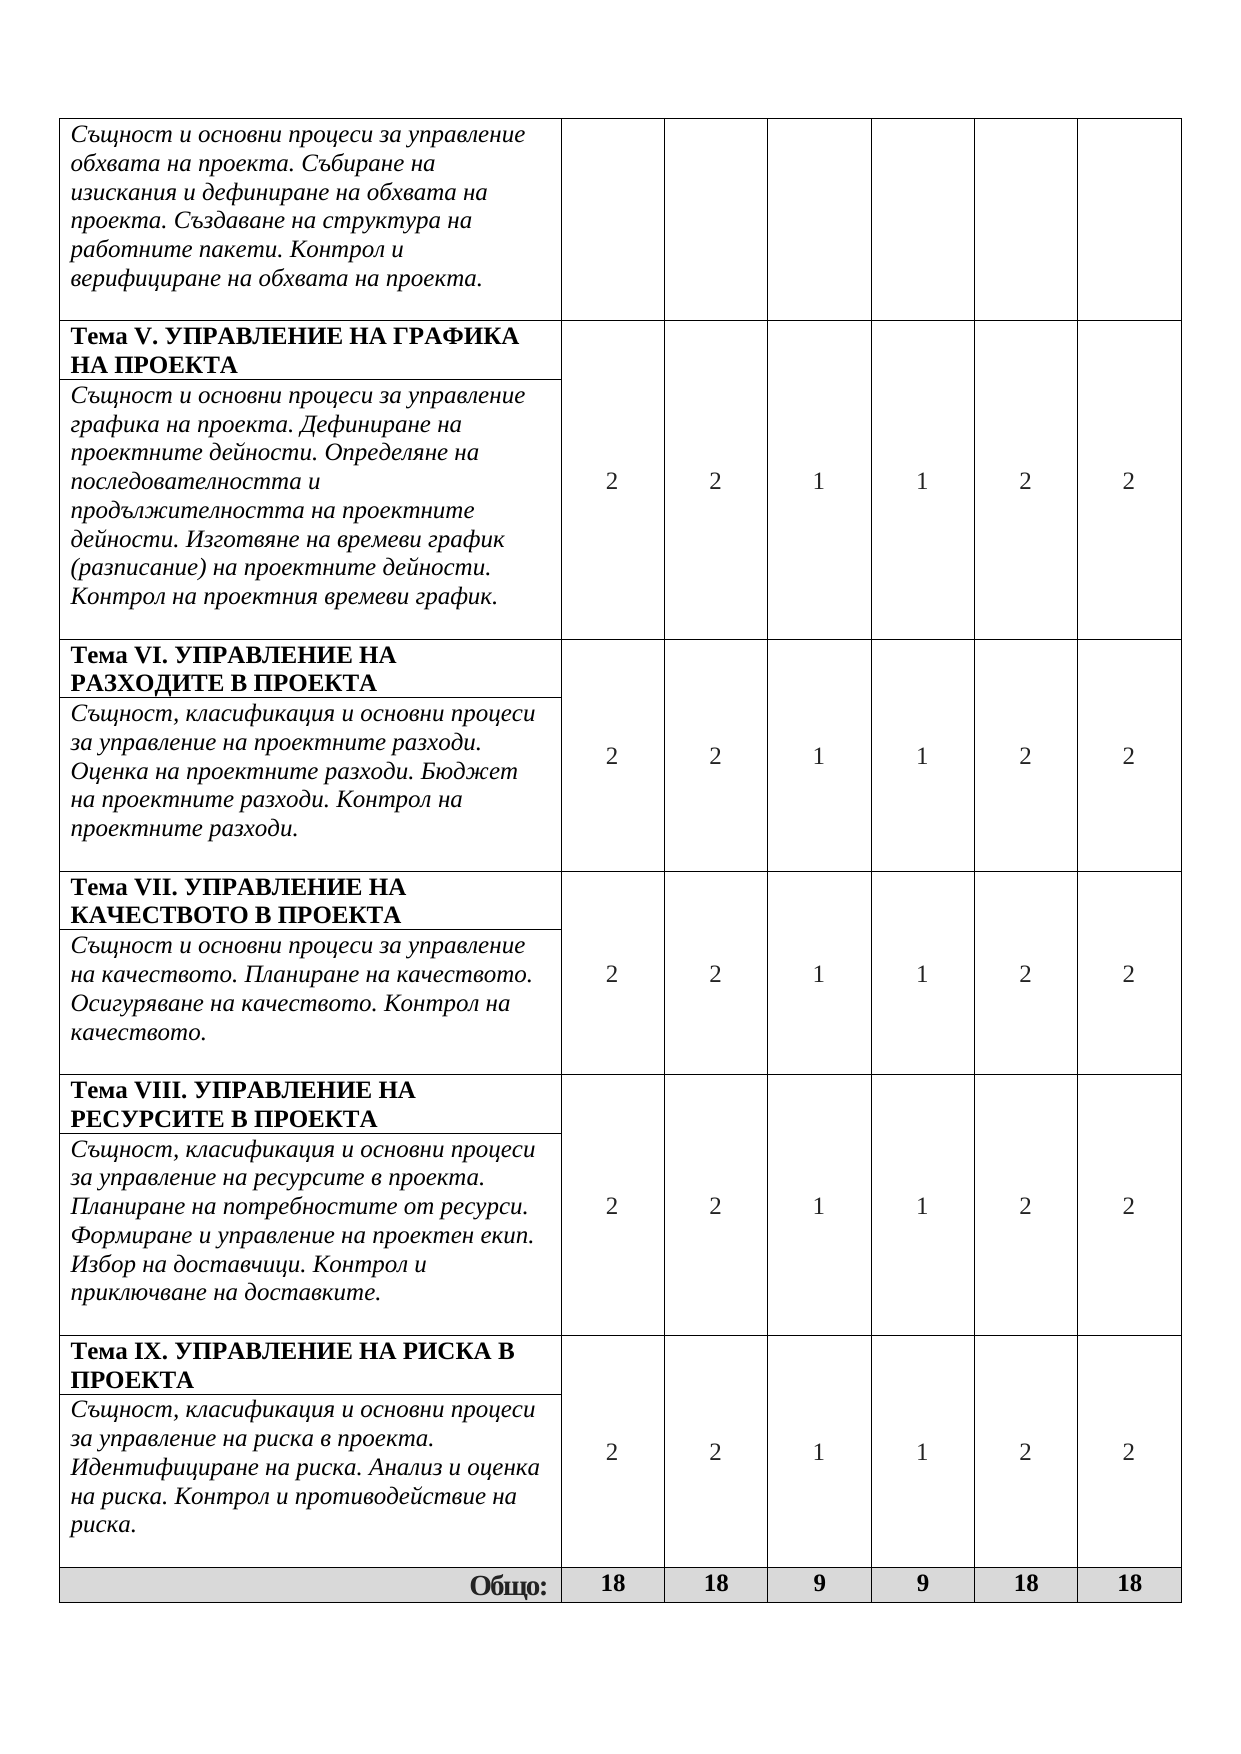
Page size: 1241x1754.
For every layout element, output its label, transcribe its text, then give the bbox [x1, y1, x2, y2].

table_cell 2 [975, 640, 1077, 871]
table_cell 1 [872, 640, 974, 871]
table_cell 1 [872, 1075, 974, 1335]
table_cell 9 [768, 1568, 871, 1602]
table_cell Същност и основни процеси за управление обхвата на проекта. Събиране на изискания и дефиниране на обхвата на проекта. Създаване на структура на работните пакети. Контрол и верифициране на обхвата на проекта. [60, 119, 561, 320]
table_cell Същност, класификация и основни процеси за управление на ресурсите в проекта. Планиране на потребностите от ресурси. Формиране и управление на проектен екип. Избор на доставчици. Контрол и приключване на доставките. [60, 1134, 561, 1335]
table_cell 1 [768, 1336, 871, 1567]
table_cell Същност, класификация и основни процеси за управление на проектните разходи. Оценка на проектните разходи. Бюджет на проектните разходи. Контрол на проектните разходи. [60, 698, 561, 871]
table_cell 2 [1078, 872, 1181, 1074]
table_cell 1 [768, 119, 871, 320]
table_cell 2 [975, 872, 1077, 1074]
table_cell 9 [872, 1568, 974, 1602]
table_cell ${temi#8}Тема VIII. УПРАВЛЕНИЕ НА РЕСУРСИТЕ В ПРОЕКТА [60, 1075, 561, 1133]
table_cell 1 [768, 640, 871, 871]
table_cell 1 [872, 321, 974, 639]
table_cell 2 [665, 640, 767, 871]
table_cell 1 [768, 321, 871, 639]
table_cell 18 [665, 1568, 767, 1602]
table_cell 2 [975, 1075, 1077, 1335]
table_cell 1 [872, 119, 974, 320]
table_cell 2 [1078, 640, 1181, 871]
table_cell ${temi#7}Тема VII. УПРАВЛЕНИЕ НА КАЧЕСТВОТО В ПРОЕКТА [60, 872, 561, 929]
table_cell 2 [1078, 119, 1181, 320]
table_cell 2 [562, 1075, 664, 1335]
table_cell Същност, класификация и основни процеси за управление на риска в проекта. Идентифициране на риска. Анализ и оценка на риска. Контрол и противодействие на риска. [60, 1395, 561, 1567]
table_cell 1 [872, 1336, 974, 1567]
table_cell 1 [768, 872, 871, 1074]
table_cell 18 [1078, 1568, 1181, 1602]
table_cell 2 [975, 1336, 1077, 1567]
table_cell 2 [1078, 321, 1181, 639]
table_cell 1 [872, 872, 974, 1074]
table_cell 2 [1078, 1336, 1181, 1567]
table_cell 2 [562, 1336, 664, 1567]
table_cell ${temi#6}Тема VI. УПРАВЛЕНИЕ НА РАЗХОДИТЕ В ПРОЕКТА [60, 640, 561, 697]
table_cell 18 [562, 1568, 664, 1602]
table_cell 2 [975, 321, 1077, 639]
table_cell 2 [665, 321, 767, 639]
table_cell 2 [562, 872, 664, 1074]
table_cell 2 [665, 1336, 767, 1567]
table_cell 2 [562, 321, 664, 639]
table_cell ${temi#9}Тема IX. УПРАВЛЕНИЕ НА РИСКА В ПРОЕКТА [60, 1336, 561, 1393]
table_cell Същност и основни процеси за управление графика на проекта. Дефиниране на проектните дейности. Определяне на последователността и продължителността на проектните дейности. Изготвяне на времеви график (разписание) на проектните дейности. Контрол на проектния времеви график. [60, 380, 561, 639]
table_cell 18 [975, 1568, 1077, 1602]
table_cell ${temi_sum#1}Общо: [60, 1568, 561, 1602]
table_cell Същност и основни процеси за управление на качеството. Планиране на качеството. Осигуряване на качеството. Контрол на качеството. [60, 930, 561, 1074]
table_cell 2 [975, 119, 1077, 320]
table_cell ${temi#5}Тема V. УПРАВЛЕНИЕ НА ГРАФИКА НА ПРОЕКТА [60, 321, 561, 379]
table_cell 2 [665, 1075, 767, 1335]
table_cell 1 [768, 1075, 871, 1335]
table_cell 2 [665, 872, 767, 1074]
table_cell 2 [562, 119, 664, 320]
table_cell 2 [665, 119, 767, 320]
table_cell 2 [1078, 1075, 1181, 1335]
table_cell 2 [562, 640, 664, 871]
